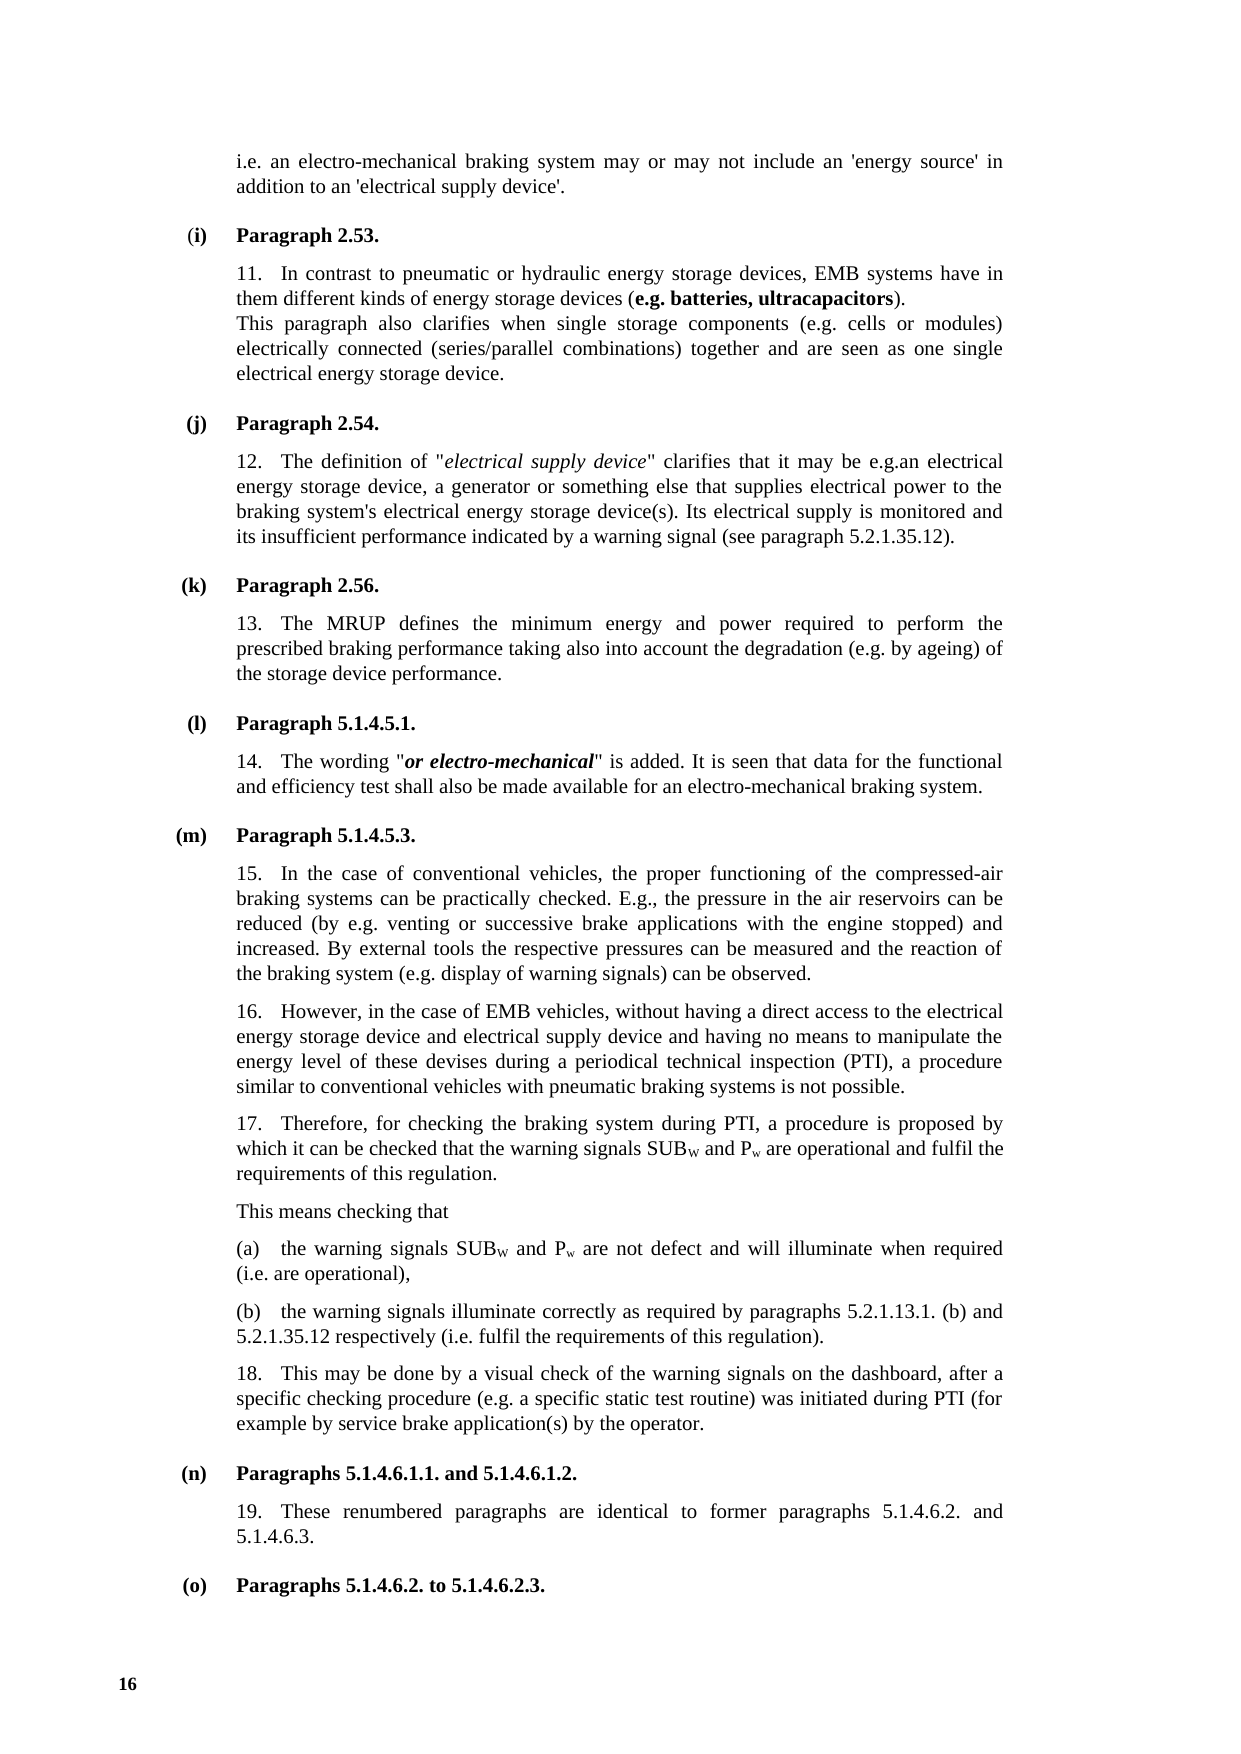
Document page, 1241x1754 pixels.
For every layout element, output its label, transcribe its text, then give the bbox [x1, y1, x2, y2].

text (a) the warning signals SUBW and Pw are not defect and will illuminate when required (i.e. are operational), [236, 1260, 1004, 1285]
text This means checking that [236, 1198, 1004, 1223]
text (b) the warning signals illuminate correctly as required by paragraphs 5.2.1.13.1. (b) and 5.2.1.35.12 respectively (i.e. fulfil the requirements of this regulation). [236, 1323, 1004, 1348]
text (j) Paragraph 2.54. [118, 410, 1004, 435]
text (n) Paragraphs 5.1.4.6.1.1. and 5.1.4.6.1.2. [118, 1460, 1004, 1485]
text (o) Paragraphs 5.1.4.6.2. to 5.1.4.6.2.3. [118, 1573, 1004, 1598]
text 19. These renumbered paragraphs are identical to former paragraphs 5.1.4.6.2. and 5.1.4.6.3. [236, 1498, 1004, 1548]
text 11. In contrast to pneumatic or hydraulic energy storage devices, EMB systems have in them different kinds of energy storage devices (e.g. batteries, ultracapacitors). [236, 260, 1004, 310]
text (m) Paragraph 5.1.4.5.3. [118, 823, 1004, 848]
text (k) Paragraph 2.56. [118, 573, 1004, 598]
text (i) Paragraph 2.53. [118, 223, 1004, 248]
text 13. The MRUP defines the minimum energy and power required to perform the prescribed braking performance taking also into account the degradation (e.g. by ageing) of the storage device performance. [236, 660, 1004, 685]
text 17. Therefore, for checking the braking system during PTI, a procedure is proposed by which it can be checked that the warning signals SUBW and Pw are operational and fulfil the requirements of this regulation. [236, 1160, 1004, 1185]
text (l) Paragraph 5.1.4.5.1. [118, 710, 1004, 735]
text 18. This may be done by a visual check of the warning signals on the dashboard, after a specific checking procedure (e.g. a specific static test routine) was initiated during PTI (for example by service brake application(s) by the operator. [236, 1410, 1004, 1435]
text This paragraph also clarifies when single storage components (e.g. cells or modules) electrically connected (series/parallel combinations) together and are seen as one single electrical energy storage device. [236, 360, 1004, 385]
text 14. The wording "or electro-mechanical" is added. It is seen that data for the functional and efficiency test shall also be made available for an electro-mechanical braking system. [236, 748, 1004, 798]
